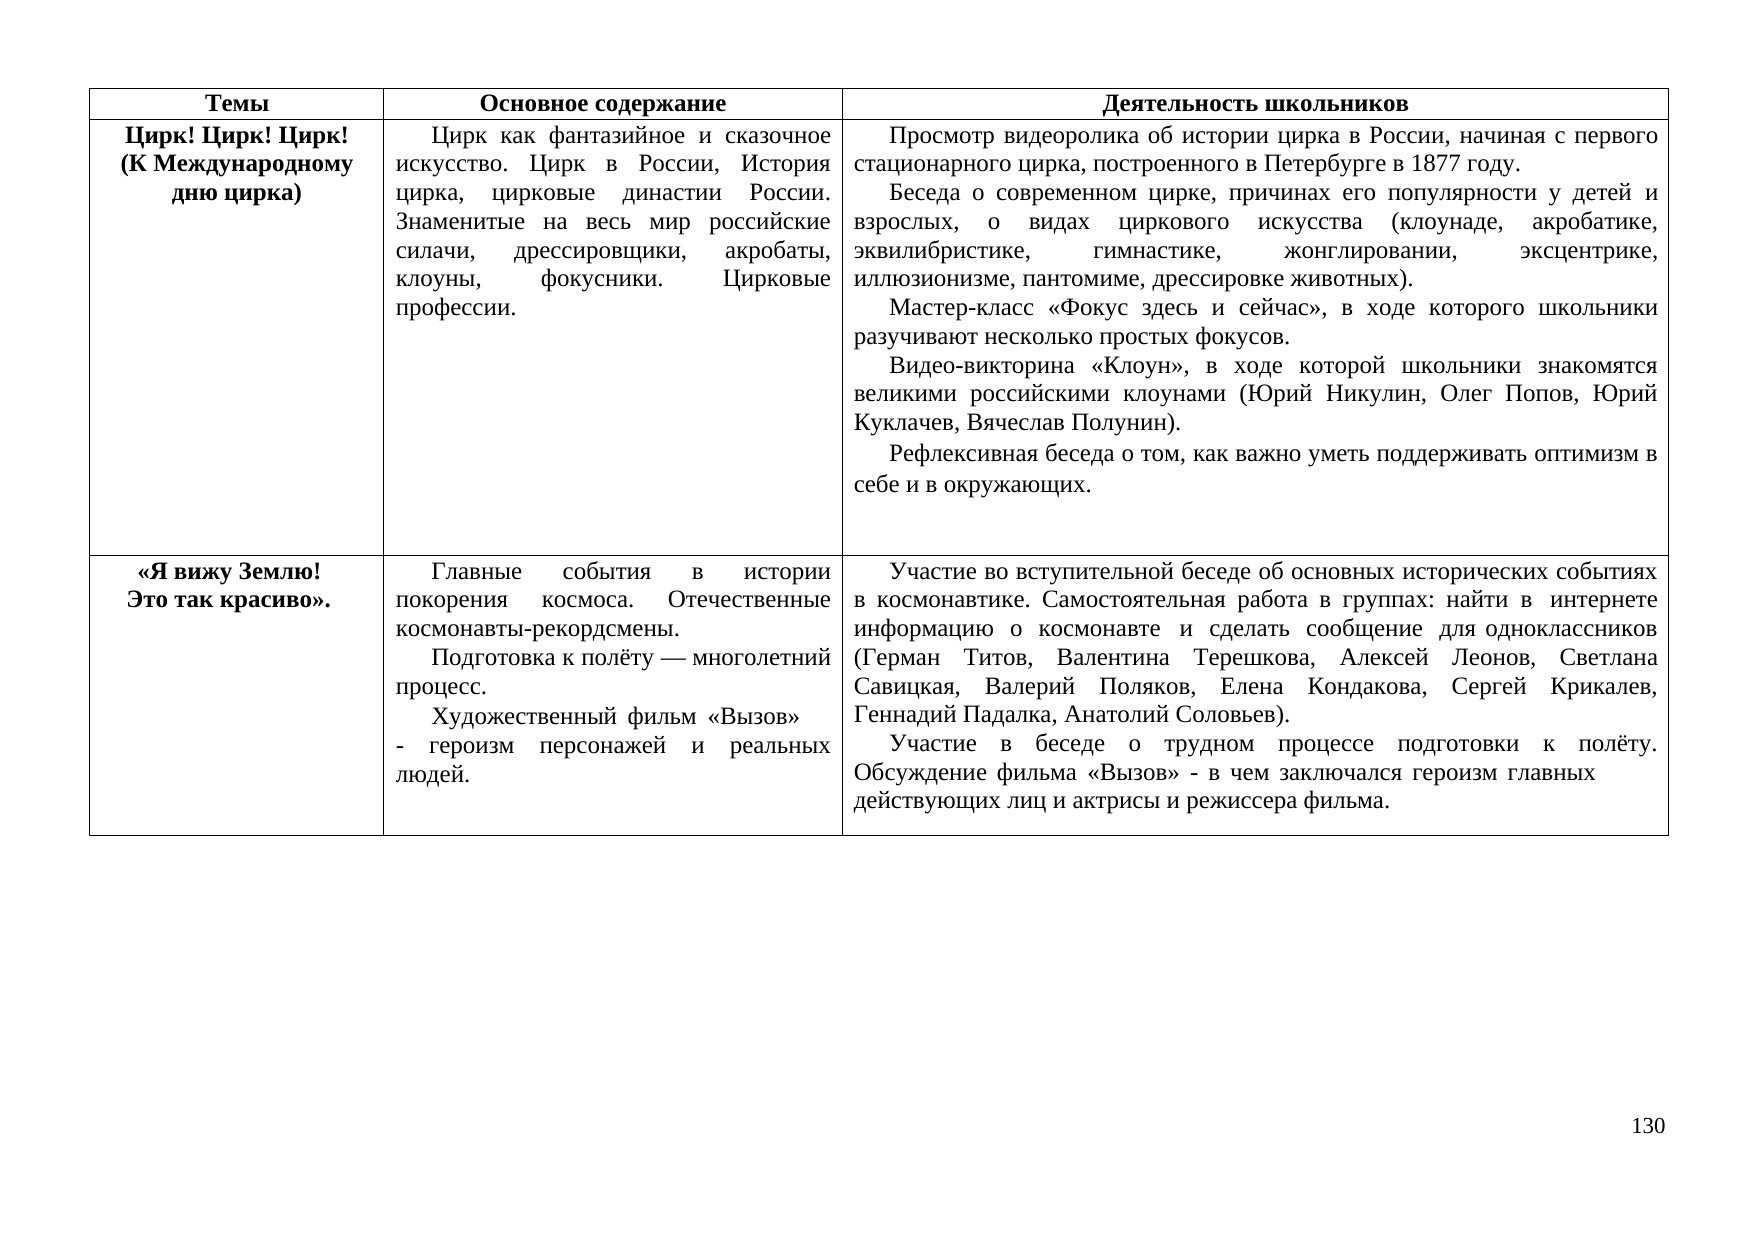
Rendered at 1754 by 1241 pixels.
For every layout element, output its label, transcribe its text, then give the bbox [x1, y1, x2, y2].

table_cell Главные события в истории покорения космоса. Отечественные космонавты-рекордсмены. Подготовка к полёту — многолетний процесс. Художественный фильм «Вызов» - героизм персонажей и реальных людей. [384, 556, 842, 835]
table_header Темы [90, 89, 383, 118]
table_header Деятельность школьников [843, 89, 1668, 118]
table_header Основное содержание [384, 89, 842, 118]
table_cell Цирк как фантазийное и сказочное искусство. Цирк в России, История цирка, цирковые династии России. Знаменитые на весь мир российские силачи, дрессировщики, акробаты, клоуны, фокусники. Цирковые профессии. [384, 120, 842, 555]
table_cell Цирк! Цирк! Цирк! (К Международному дню цирка) [90, 120, 383, 555]
table_cell «Я вижу Землю! Это так красиво». [90, 556, 383, 835]
table_cell Просмотр видеоролика об истории цирка в России, начиная с первого стационарного цирка, построенного в Петербурге в 1877 году. Беседа о современном цирке, причинах его популярности у детей и взрослых, о видах циркового искусства (клоунаде, акробатике, эквилибристике, гимнастике, жонглировании, эксцентрике, иллюзионизме, пантомиме, дрессировке животных). Мастер-класс «Фокус здесь и сейчас», в ходе которого школьники разучивают несколько простых фокусов. Видео-викторина «Клоун», в ходе которой школьники знакомятся великими российскими клоунами (Юрий Никулин, Олег Попов, Юрий Куклачев, Вячеслав Полунин). Рефлексивная беседа о том, как важно уметь поддерживать оптимизм в себе и в окружающих. [843, 120, 1668, 555]
table_cell Участие во вступительной беседе об основных исторических событиях в космонавтике. Самостоятельная работа в группах: найти в интернете информацию о космонавте и сделать сообщение для одноклассников (Герман Титов, Валентина Терешкова, Алексей Леонов, Светлана Савицкая, Валерий Поляков, Елена Кондакова, Сергей Крикалев, Геннадий Падалка, Анатолий Соловьев). Участие в беседе о трудном процессе подготовки к полёту. Обсуждение фильма «Вызов» - в чем заключался героизм главных действующих лиц и актрисы и режиссера фильма. [843, 556, 1668, 835]
